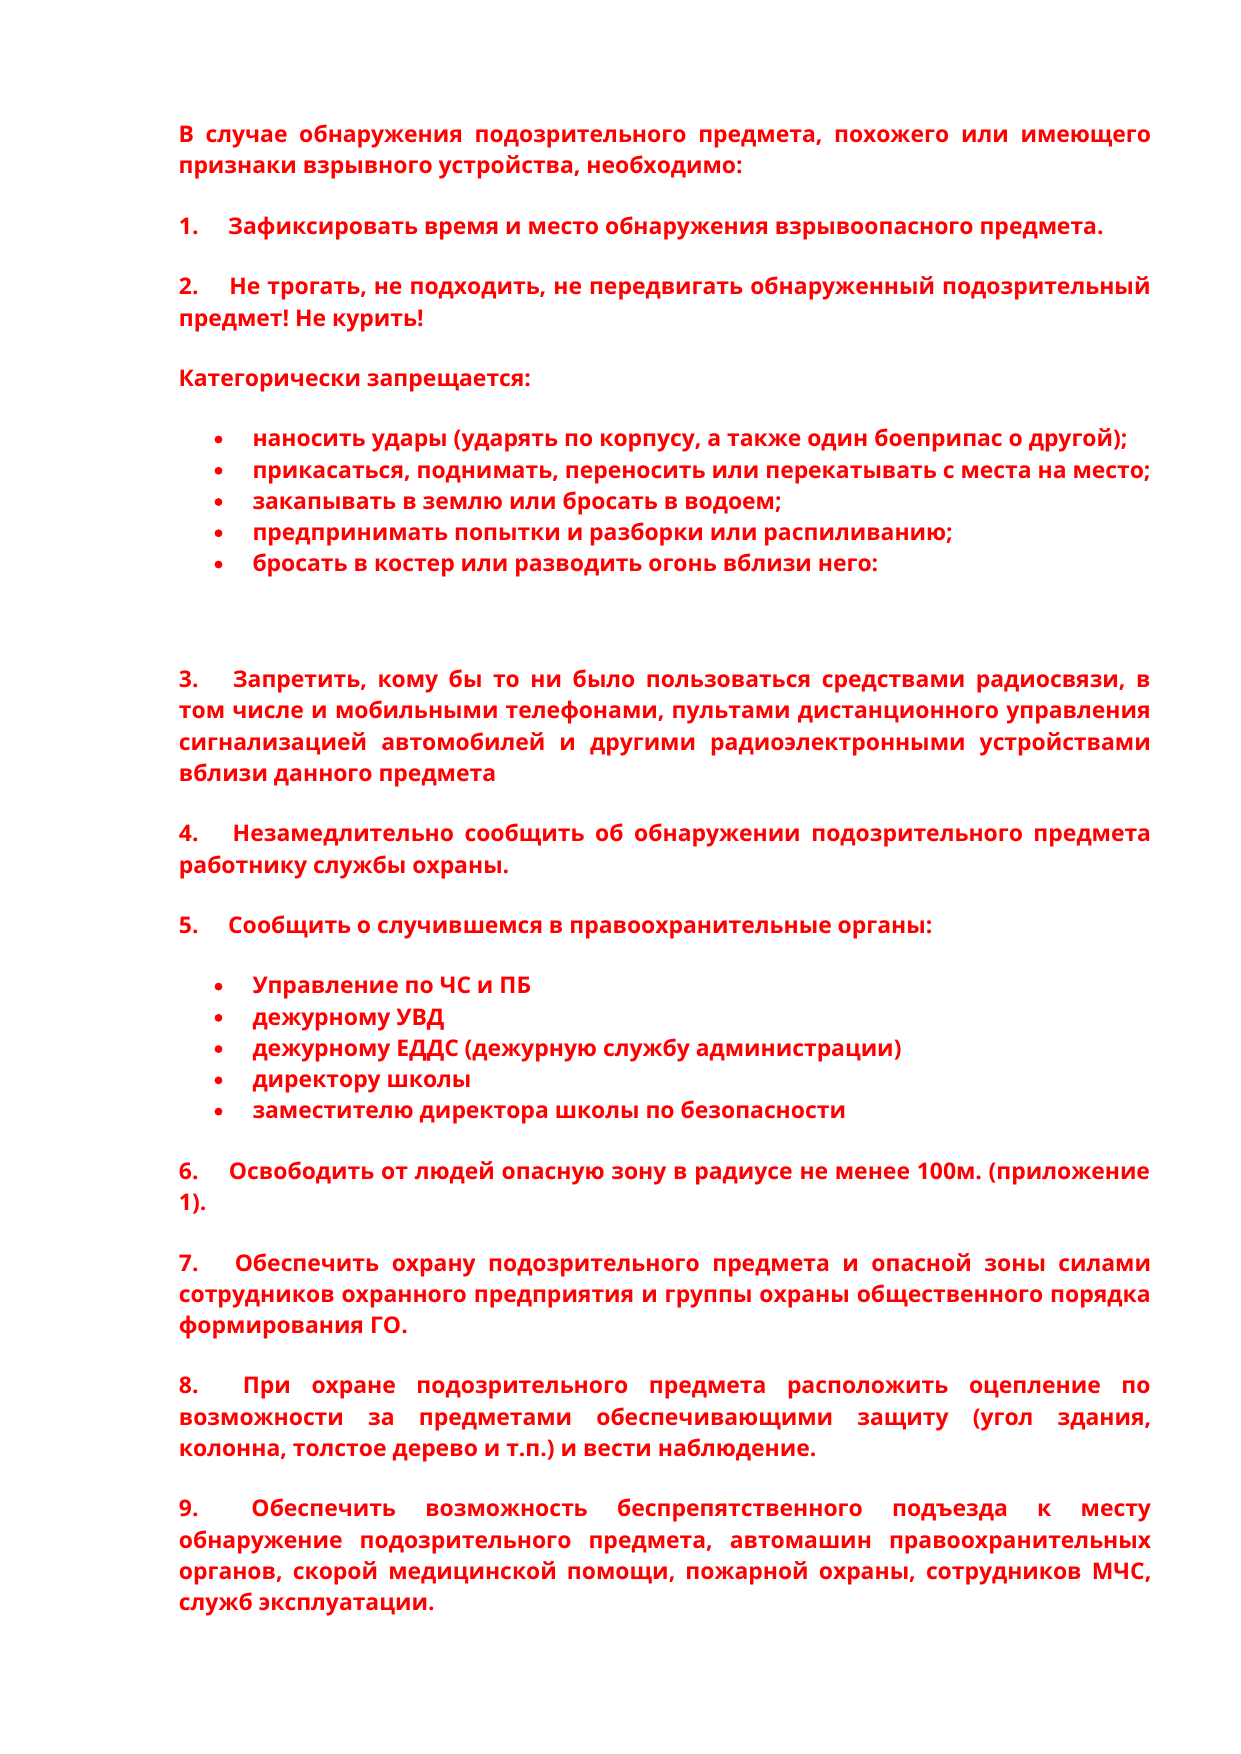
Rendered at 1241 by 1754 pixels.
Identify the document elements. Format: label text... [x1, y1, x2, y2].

list заместителю директора школы по безопасности [215, 1094, 1152, 1126]
text 8. При охране подозрительного предмета расположить оцепление по возможности за предметами обеспечивающими защиту (угол здания, колонна, толстое дерево и т.п.) и вести наблюдение. [179, 1369, 1152, 1463]
text 5. Сообщить о случившемся в правоохранительные органы: [179, 909, 1152, 940]
text 1. Зафиксировать время и место обнаружения взрывоопасного предмета. [179, 210, 1152, 241]
text 3. Запретить, кому бы то ни было пользоваться средствами радиосвязи, в том числе и мобильными телефонами, пультами дистанционного управления сигнализацией автомобилей и другими радиоэлектронными устройствами вблизи данного предмета [179, 663, 1152, 788]
list прикасаться, поднимать, переносить или перекатывать с места на место; [215, 453, 1152, 485]
list бросать в костер или разводить огонь вблизи него: [215, 547, 1152, 578]
text 2. Не трогать, не подходить, не передвигать обнаруженный подозрительный предмет! Не курить! [179, 270, 1152, 333]
text Категорически запрещается: [178, 362, 1152, 393]
list дежурному УВД [215, 1001, 1152, 1032]
list Управление по ЧС и ПБ [215, 969, 1152, 1001]
text 9. Обеспечить возможность беспрепятственного подъезда к месту обнаружение подозрительного предмета, автомашин правоохранительных органов, скорой медицинской помощи, пожарной охраны, сотрудников МЧС, служб эксплуатации. [179, 1492, 1152, 1617]
list наносить удары (ударять по корпусу, а также один боеприпас о другой); [215, 422, 1152, 453]
list дежурному ЕДДС (дежурную службу администрации) [215, 1032, 1152, 1063]
text 4. Незамедлительно сообщить об обнаружении подозрительного предмета работнику службы охраны. [179, 817, 1152, 880]
list предпринимать попытки и разборки или распиливанию; [215, 516, 1152, 547]
list директору школы [215, 1063, 1152, 1094]
text 7. Обеспечить охрану подозрительного предмета и опасной зоны силами сотрудников охранного предприятия и группы охраны общественного порядка формирования ГО. [179, 1247, 1152, 1340]
text 6. Освободить от людей опасную зону в радиусе не менее 100м. (приложение 1). [179, 1155, 1152, 1217]
list закапывать в землю или бросать в водоем; [215, 485, 1152, 516]
text В случае обнаружения подозрительного предмета, похожего или имеющего признаки взрывного устройства, необходимо: [178, 118, 1152, 181]
